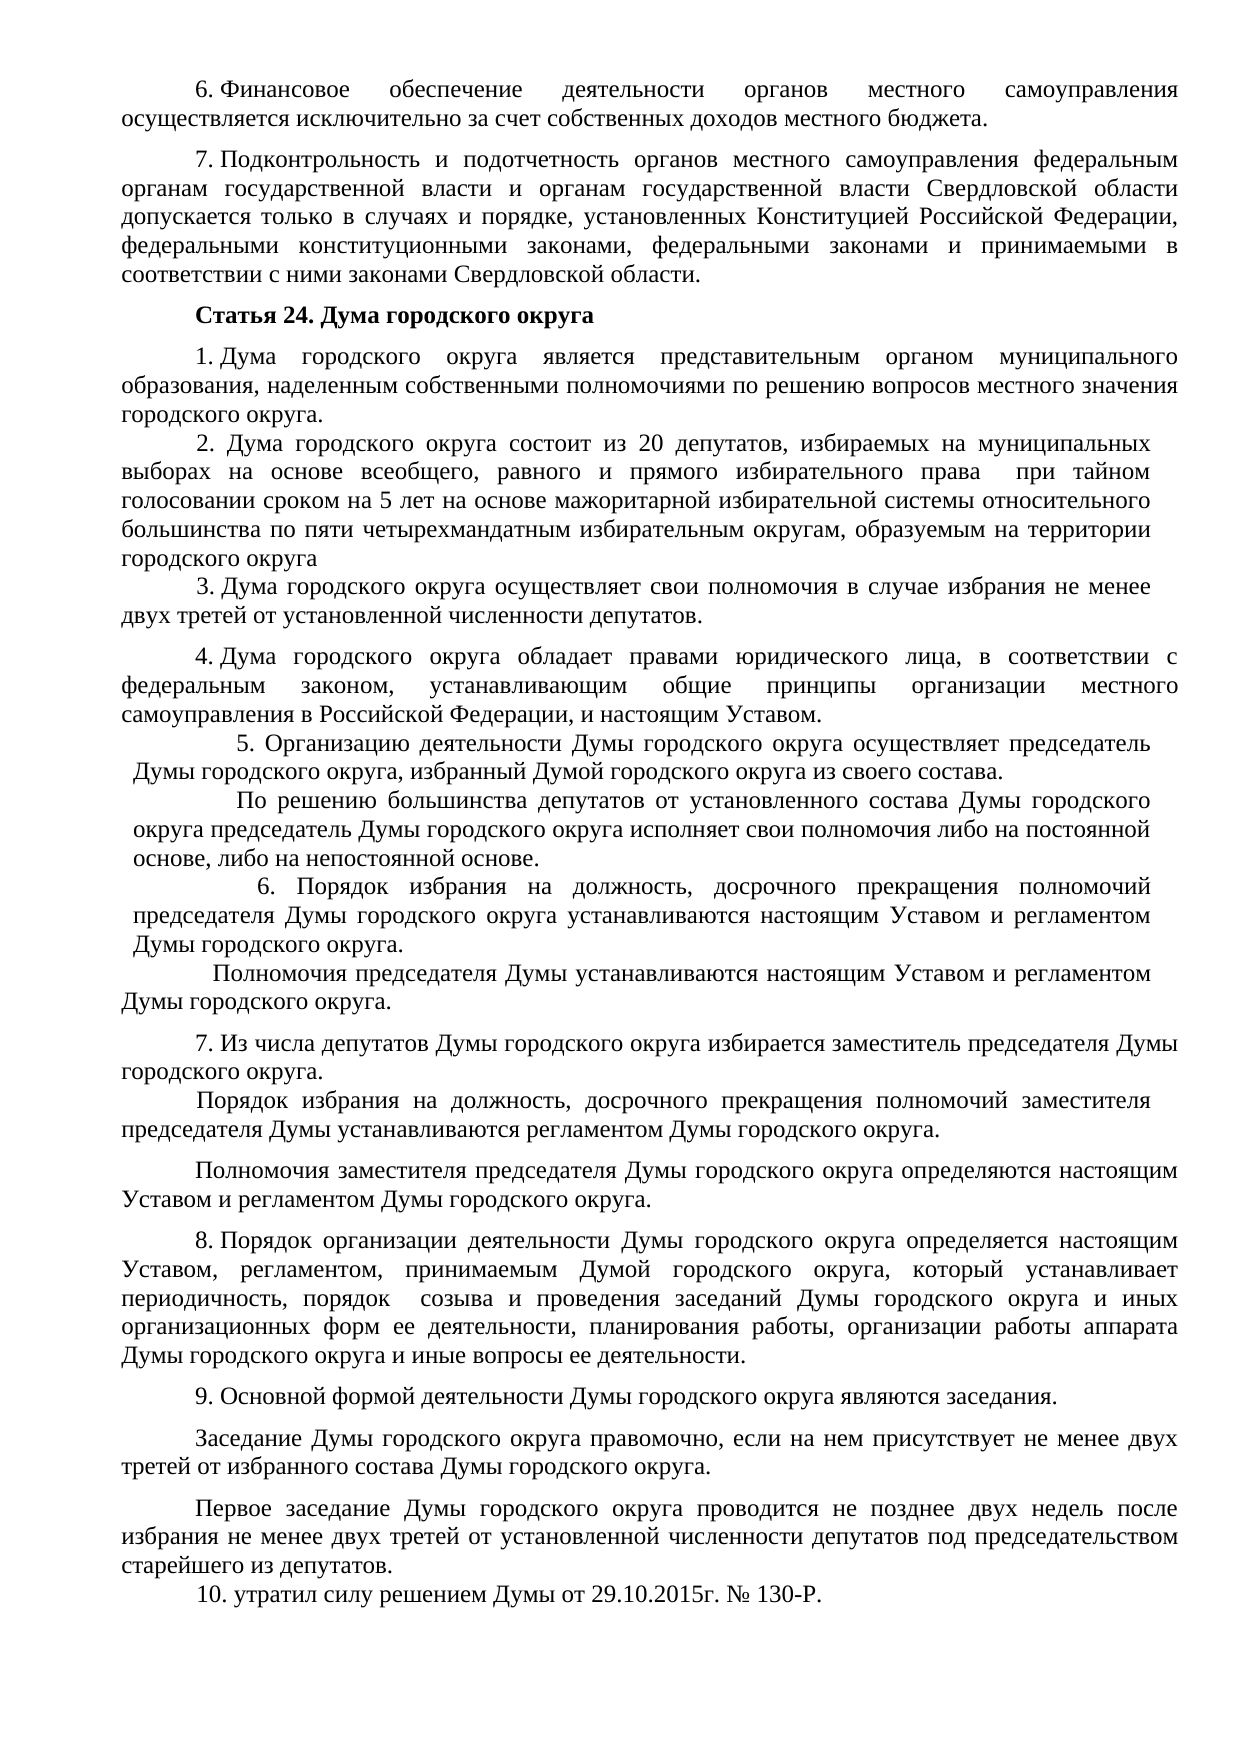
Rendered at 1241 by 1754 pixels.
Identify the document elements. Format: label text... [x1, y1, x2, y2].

text 8. Порядок организации деятельности Думы городского округа определяется настоящим Уставом, регламентом, принимаемым Думой городского округа, который устанавливает периодичность, порядок созыва и проведения заседаний Думы городского округа и иных организационных форм ее деятельности, планирования работы, организации работы аппарата Думы городского округа и иные вопросы ее деятельности. [121, 1225, 1179, 1369]
text 4. Дума городского округа обладает правами юридического лица, в соответствии с федеральным законом, устанавливающим общие принципы организации местного самоуправления в Российской Федерации, и настоящим Уставом. [121, 641, 1179, 728]
text Заседание Думы городского округа правомочно, если на нем присутствует не менее двух третей от избранного состава Думы городского округа. [121, 1423, 1179, 1480]
text 9. Основной формой деятельности Думы городского округа являются заседания. [121, 1381, 1179, 1410]
text 10. утратил силу решением Думы от 29.10.2015г. № 130-Р. [121, 1579, 1152, 1608]
text Первое заседание Думы городского округа проводится не позднее двух недель после избрания не менее двух третей от установленной численности депутатов под председательством старейшего из депутатов. [121, 1493, 1179, 1579]
text Порядок избрания на должность, досрочного прекращения полномочий заместителя председателя Думы устанавливаются регламентом Думы городского округа. [121, 1085, 1152, 1143]
text 1. Дума городского округа является представительным органом муниципального образования, наделенным собственными полномочиями по решению вопросов местного значения городского округа. [121, 341, 1179, 428]
text Полномочия председателя Думы устанавливаются настоящим Уставом и регламентом Думы городского округа. [121, 958, 1152, 1015]
text 6. Порядок избрания на должность, досрочного прекращения полномочий председателя Думы городского округа устанавливаются настоящим Уставом и регламентом Думы городского округа. [133, 871, 1152, 958]
text 3. Дума городского округа осуществляет свои полномочия в случае избрания не менее двух третей от установленной численности депутатов. [121, 571, 1152, 629]
text 7. Подконтрольность и подотчетность органов местного самоуправления федеральным органам государственной власти и органам государственной власти Свердловской области допускается только в случаях и порядке, установленных Конституцией Российской Федерации, федеральными конституционными законами, федеральными законами и принимаемыми в соответствии с ними законами Свердловской области. [121, 144, 1179, 288]
text По решению большинства депутатов от установленного состава Думы городского округа председатель Думы городского округа исполняет свои полномочия либо на постоянной основе, либо на непостоянной основе. [133, 785, 1152, 871]
text Статья 24. Дума городского округа [121, 300, 1179, 329]
text 7. Из числа депутатов Думы городского округа избирается заместитель председателя Думы городского округа. [121, 1028, 1179, 1085]
text 2. Дума городского округа состоит из 20 депутатов, избираемых на муниципальных выборах на основе всеобщего, равного и прямого избирательного права при тайном голосовании сроком на 5 лет на основе мажоритарной избирательной системы относительного большинства по пяти четырехмандатным избирательным округам, образуемым на территории городского округа [121, 428, 1152, 571]
text 6. Финансовое обеспечение деятельности органов местного самоуправления осуществляется исключительно за счет собственных доходов местного бюджета. [121, 74, 1179, 131]
text 5. Организацию деятельности Думы городского округа осуществляет председатель Думы городского округа, избранный Думой городского округа из своего состава. [133, 728, 1152, 785]
text Полномочия заместителя председателя Думы городского округа определяются настоящим Уставом и регламентом Думы городского округа. [121, 1155, 1179, 1213]
